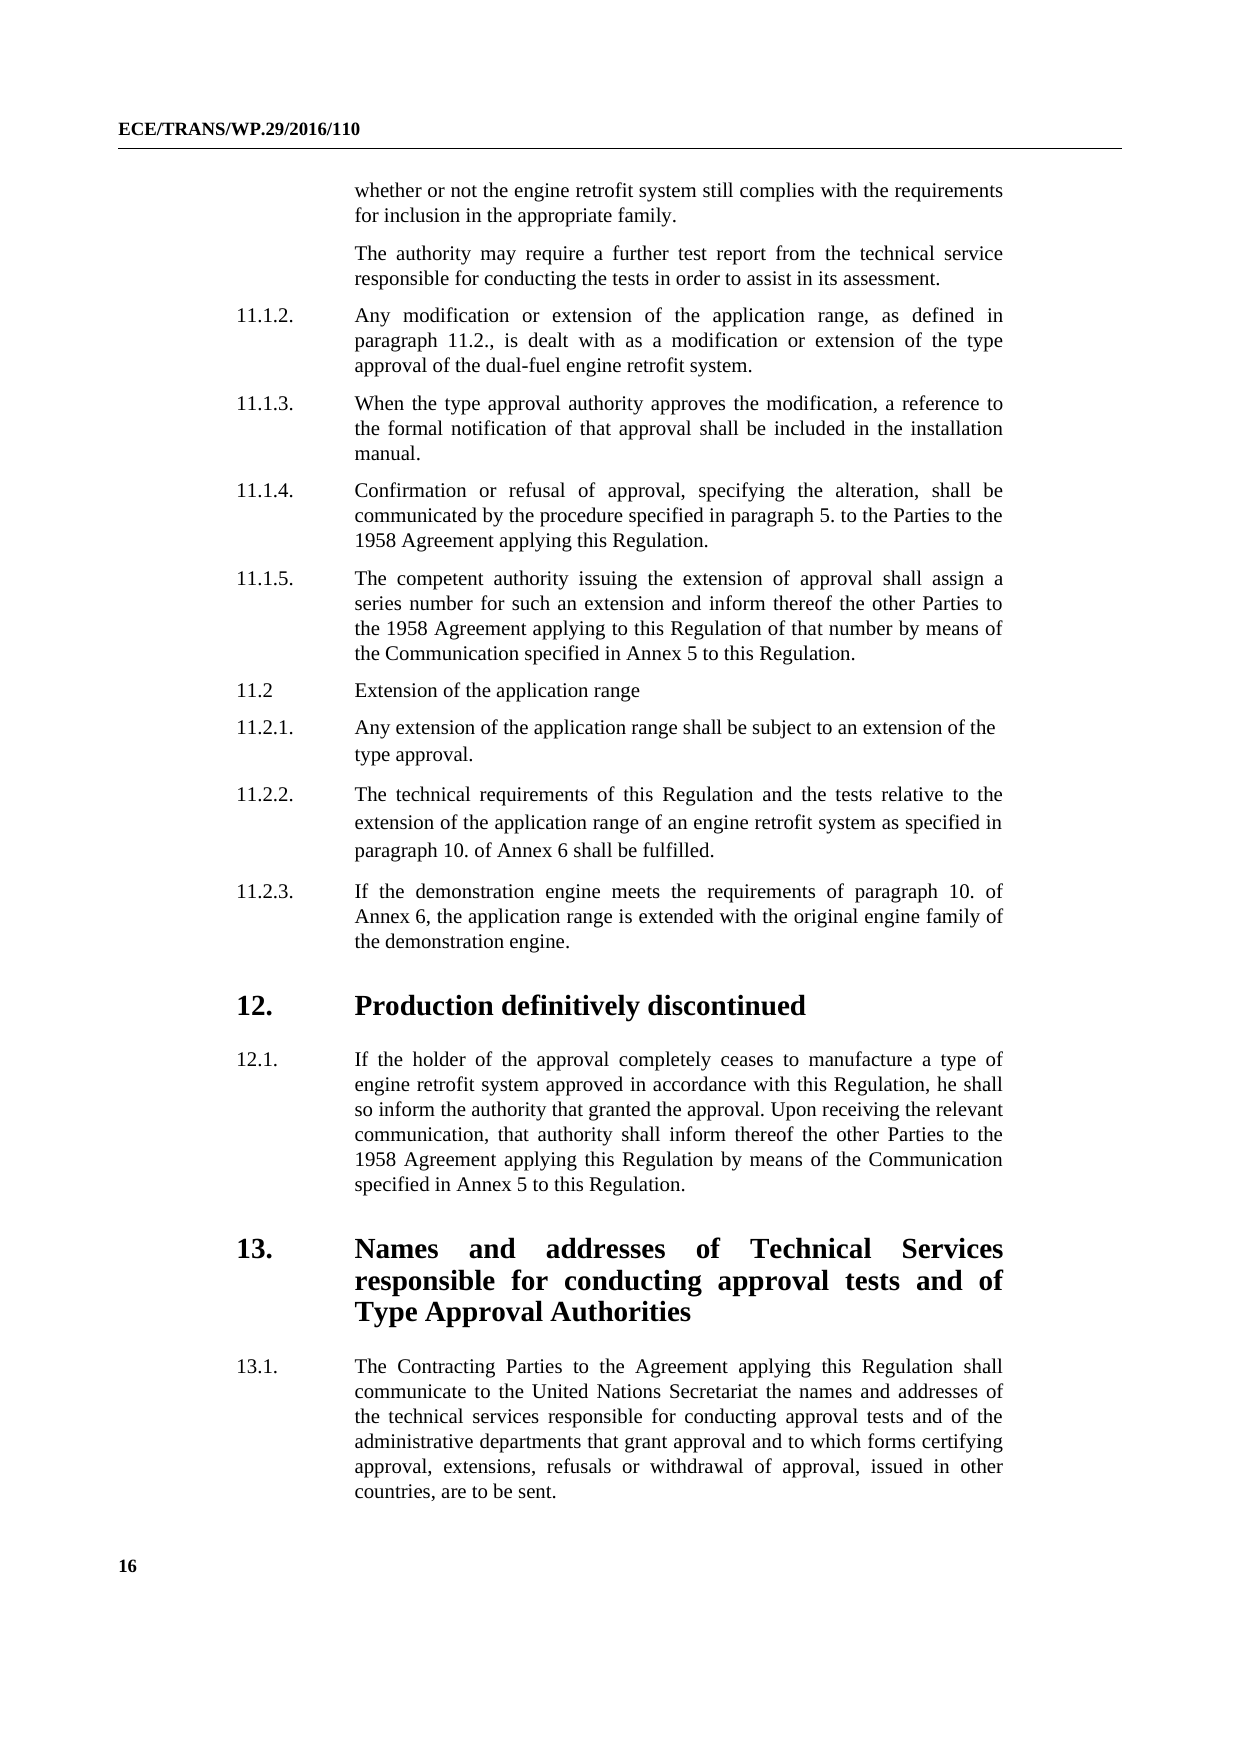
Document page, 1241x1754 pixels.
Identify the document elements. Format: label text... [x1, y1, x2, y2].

text 11.1.4. Confirmation or refusal of approval, specifying the alteration, shall be communicated by the procedure specified in paragraph 5. to the Parties to the 1958 Agreement applying this Regulation. [236, 477, 1004, 552]
text 12.1. If the holder of the approval completely ceases to manufacture a type of engine retrofit system approved in accordance with this Regulation, he shall so inform the authority that granted the approval. Upon receiving the relevant communication, that authority shall inform thereof the other Parties to the 1958 Agreement applying this Regulation by means of the Communication specified in Annex 5 to this Regulation. [236, 1046, 1004, 1196]
text 11.2.3. If the demonstration engine meets the requirements of paragraph 10. of Annex 6, the application range is extended with the original engine family of the demonstration engine. [236, 878, 1004, 953]
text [236, 177, 1004, 227]
text 11.1.5. The competent authority issuing the extension of approval shall assign a series number for such an extension and inform thereof the other Parties to the 1958 Agreement applying to this Regulation of that number by means of the Communication specified in Annex 5 to this Regulation. [236, 565, 1004, 665]
text 11.1.3. When the type approval authority approves the modification, a reference to the formal notification of that approval shall be included in the installation manual. [236, 390, 1004, 465]
text 11.2 Extension of the application range [236, 677, 1004, 702]
text 12. Production definitively discontinued [236, 990, 1004, 1021]
text 13. Names and addresses of Technical Services responsible for conducting approval tests and of Type Approval Authorities [236, 1234, 1004, 1328]
text The authority may require a further test report from the technical service responsible for conducting the tests in order to assist in its assessment. [236, 240, 1004, 290]
text 13.1. The Contracting Parties to the Agreement applying this Regulation shall communicate to the United Nations Secretariat the names and addresses of the technical services responsible for conducting approval tests and of the administrative departments that grant approval and to which forms certifying approval, extensions, refusals or withdrawal of approval, issued in other countries, are to be sent. [236, 1353, 1004, 1503]
text 11.2.2. The technical requirements of this Regulation and the tests relative to the extension of the application range of an engine retrofit system as specified in paragraph 10. of Annex 6 shall be fulfilled. [236, 782, 1004, 862]
text 11.1.2. Any modification or extension of the application range, as defined in paragraph 11.2., is dealt with as a modification or extension of the type approval of the dual-fuel engine retrofit system. [236, 302, 1004, 377]
text 11.2.1. Any extension of the application range shall be subject to an extension of the type approval. [236, 715, 1004, 766]
